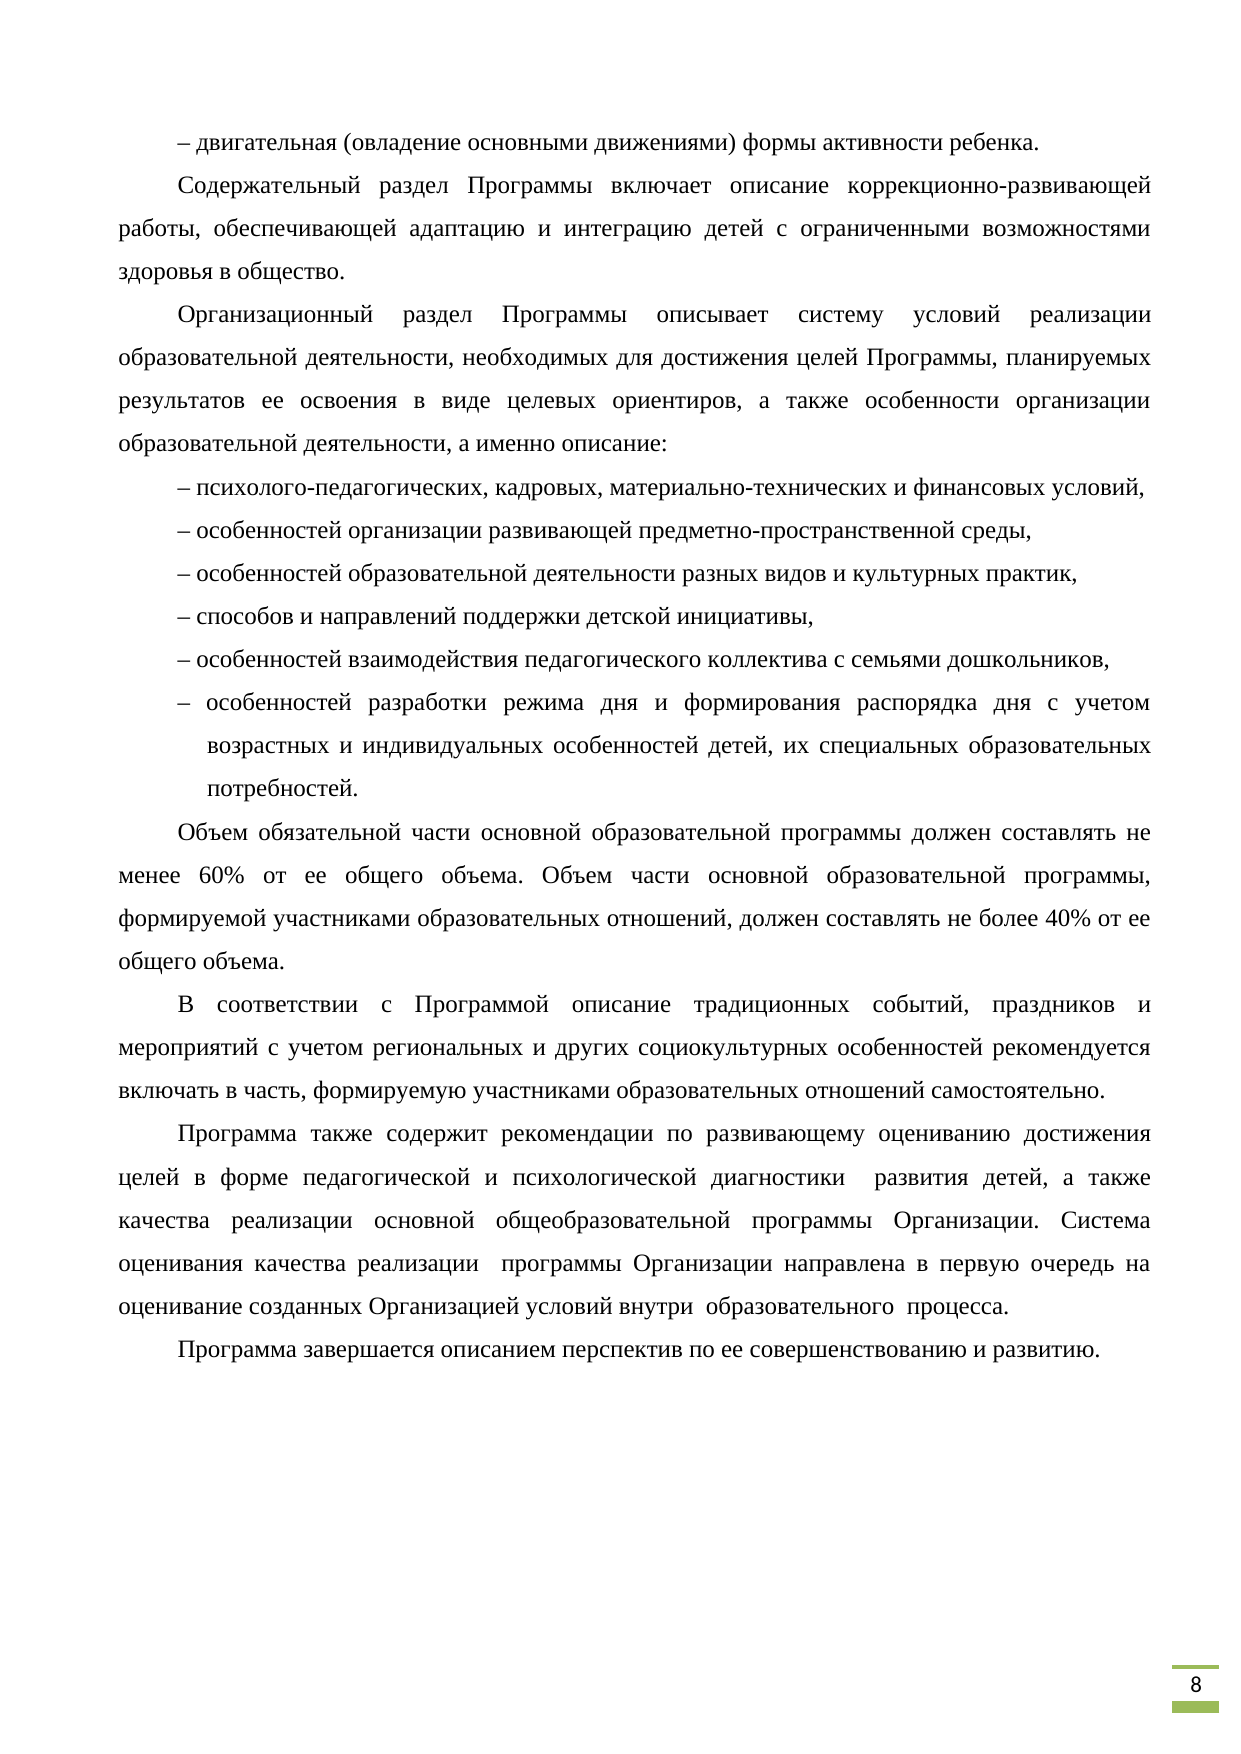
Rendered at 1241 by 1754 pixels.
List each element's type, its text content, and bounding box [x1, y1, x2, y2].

text Содержательный раздел Программы включает описание коррекционно-развивающей работы, обеспечивающей адаптацию и интеграцию детей с ограниченными возможностями здоровья в общество. [118, 170, 1152, 285]
text Объем обязательной части основной образовательной программы должен составлять не менее 60% от ее общего объема. Объем части основной образовательной программы, формируемой участниками образовательных отношений, должен составлять не более 40% от ее общего объема. [118, 817, 1152, 975]
text – особенностей образовательной деятельности разных видов и культурных практик, [118, 558, 1152, 587]
text – особенностей разработки режима дня и формирования распорядка дня с учетом возрастных и индивидуальных особенностей детей, их специальных образовательных потребностей. [177, 687, 1152, 802]
text Программа завершается описанием перспектив по ее совершенствованию и развитию. [118, 1334, 1152, 1363]
text Программа также содержит рекомендации по развивающему оцениванию достижения целей в форме педагогической и психологической диагностики развития детей, а также качества реализации основной общеобразовательной программы Организации. Система оценивания качества реализации программы Организации направлена в первую очередь на оценивание созданных Организацией условий внутри образовательного процесса. [118, 1118, 1152, 1320]
text – особенностей взаимодействия педагогического коллектива с семьями дошкольников, [118, 644, 1152, 673]
text – особенностей организации развивающей предметно-пространственной среды, [118, 515, 1152, 543]
text – психолого-педагогических, кадровых, материально-технических и финансовых условий, [118, 472, 1152, 500]
text Организационный раздел Программы описывает систему условий реализации образовательной деятельности, необходимых для достижения целей Программы, планируемых результатов ее освоения в виде целевых ориентиров, а также особенности организации образовательной деятельности, а именно описание: [118, 299, 1152, 457]
text – двигательная (овладение основными движениями) формы активности ребенка. [118, 127, 1152, 155]
text В соответствии с Программой описание традиционных событий, праздников и мероприятий с учетом региональных и других социокультурных особенностей рекомендуется включать в часть, формируемую участниками образовательных отношений самостоятельно. [118, 989, 1152, 1104]
text – способов и направлений поддержки детской инициативы, [118, 601, 1152, 630]
